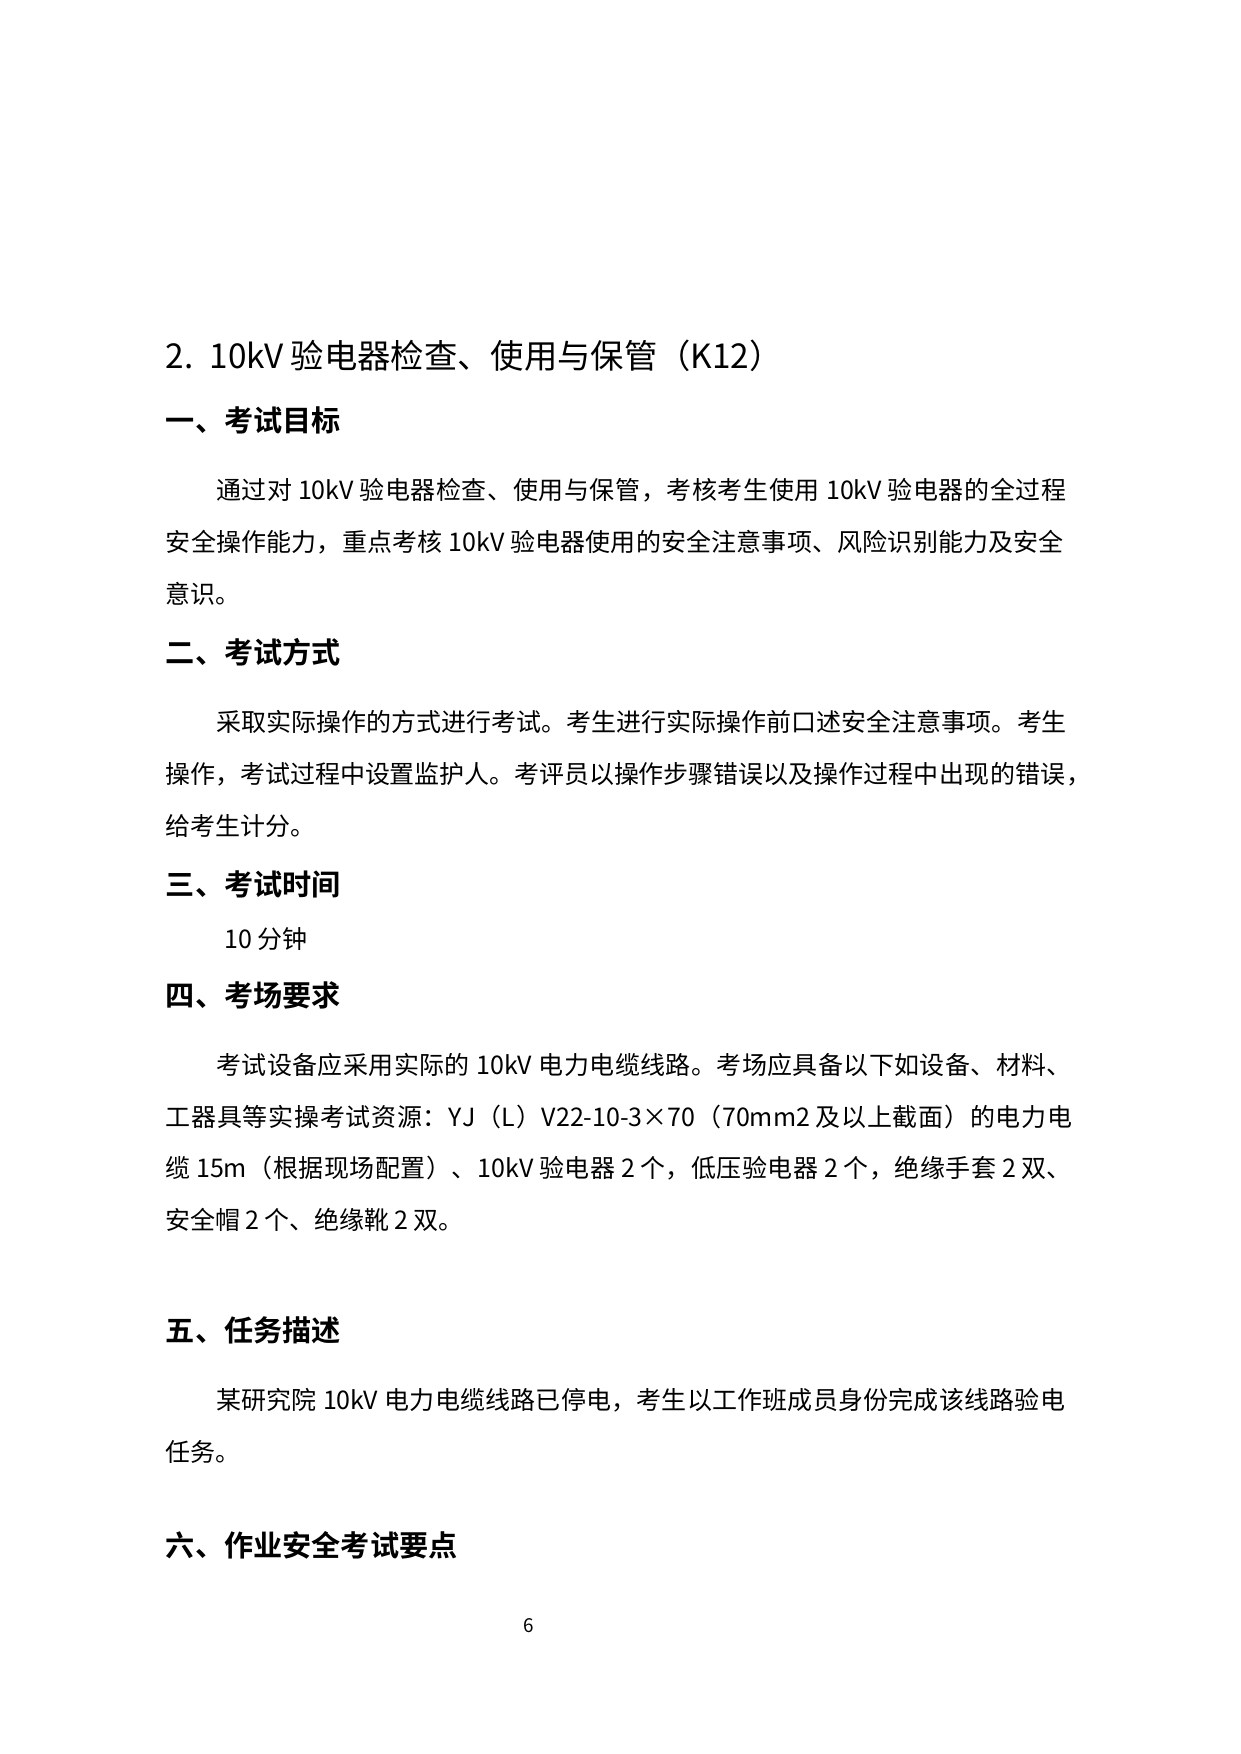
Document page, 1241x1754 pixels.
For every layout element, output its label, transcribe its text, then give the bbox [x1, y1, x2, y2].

text 10分钟 [224, 920, 1135, 956]
text 考试设备应采用实际的 10kV 电力电缆线路。考场应具备以下如设备、材料、工器具等实操考试资源：YJ（L）V22-10-3×70（70mm2及以上截面）的电力电缆15m（根据现场配置）、10kV验电器2个，低压验电器2个，绝缘手套2双、安全帽2个、绝缘靴2双。 [166, 1045, 1072, 1237]
subtitle 六、作业安全考试要点 [166, 1522, 1240, 1565]
subtitle 三、考试时间 [166, 862, 1240, 904]
text 采取实际操作的方式进行考试。考生进行实际操作前口述安全注意事项。考生操作，考试过程中设置监护人。考评员以操作步骤错误以及操作过程中出现的错误，给考生计分。 [166, 703, 1066, 842]
subtitle 五、任务描述 [166, 1308, 1240, 1350]
subtitle 二、考试方式 [166, 630, 1240, 672]
text 通过对10kV验电器检查、使用与保管，考核考生使用10kV验电器的全过程安全操作能力，重点考核10kV验电器使用的安全注意事项、风险识别能力及安全意识。 [166, 471, 1066, 611]
text 一、考试目标 [166, 398, 1135, 440]
subtitle 四、考场要求 [166, 972, 1240, 1015]
text 某研究院 10kV 电力电缆线路已停电，考生以工作班成员身份完成该线路验电任务。 [166, 1381, 1066, 1469]
subtitle 10kV验电器检查、使用与保管（K12） [166, 330, 1240, 378]
